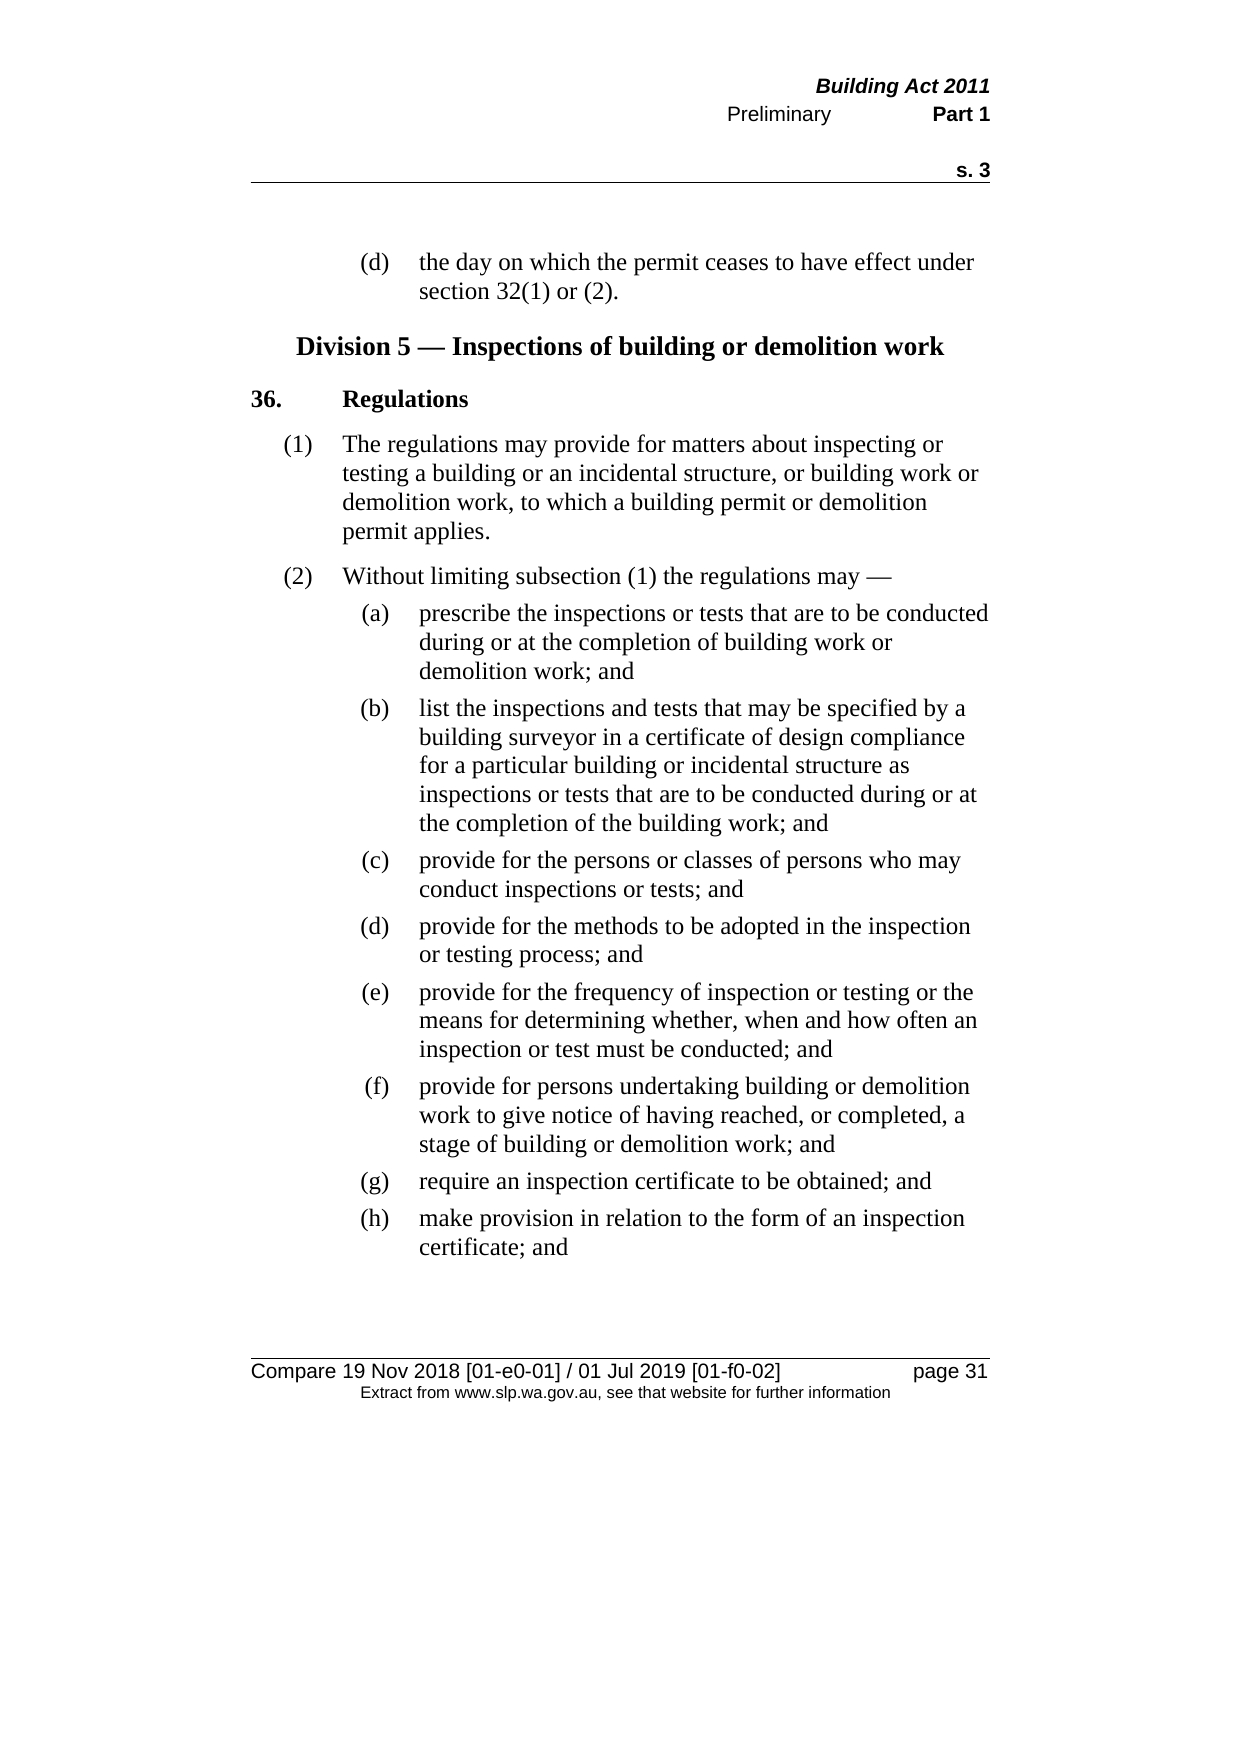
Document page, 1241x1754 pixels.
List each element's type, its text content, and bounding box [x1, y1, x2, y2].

text (f) provide for persons undertaking building or demolition work to give notice of having reached, or completed, a stage of building or demolition work; and [251, 1071, 990, 1157]
text (h) make provision in relation to the form of an inspection certificate; and [251, 1203, 990, 1260]
text (2) Without limiting subsection (1) the regulations may — [251, 561, 990, 590]
text (1) The regulations may provide for matters about inspecting or testing a building or an incidental structure, or building work or demolition work, to which a building permit or demolition permit applies. [251, 429, 990, 544]
text (d) the day on which the permit ceases to have effect under section 32(1) or (2). [251, 247, 990, 305]
text (b) list the inspections and tests that may be specified by a building surveyor in a certificate of design compliance for a particular building or incidental structure as inspections or tests that are to be conducted during or at the completion of the building work; and [251, 693, 990, 837]
text (e) provide for the frequency of inspection or testing or the means for determining whether, when and how often an inspection or test must be conducted; and [251, 977, 990, 1063]
text (c) provide for the persons or classes of persons who may conduct inspections or tests; and [251, 845, 990, 902]
text (a) prescribe the inspections or tests that are to be conducted during or at the completion of building work or demolition work; and [251, 598, 990, 684]
subtitle Division 5 — Inspections of building or demolition work [251, 330, 990, 361]
text (d) provide for the methods to be adopted in the inspection or testing process; and [251, 911, 990, 968]
subtitle 36. Regulations [251, 384, 990, 413]
text (g) require an inspection certificate to be obtained; and [251, 1166, 990, 1194]
